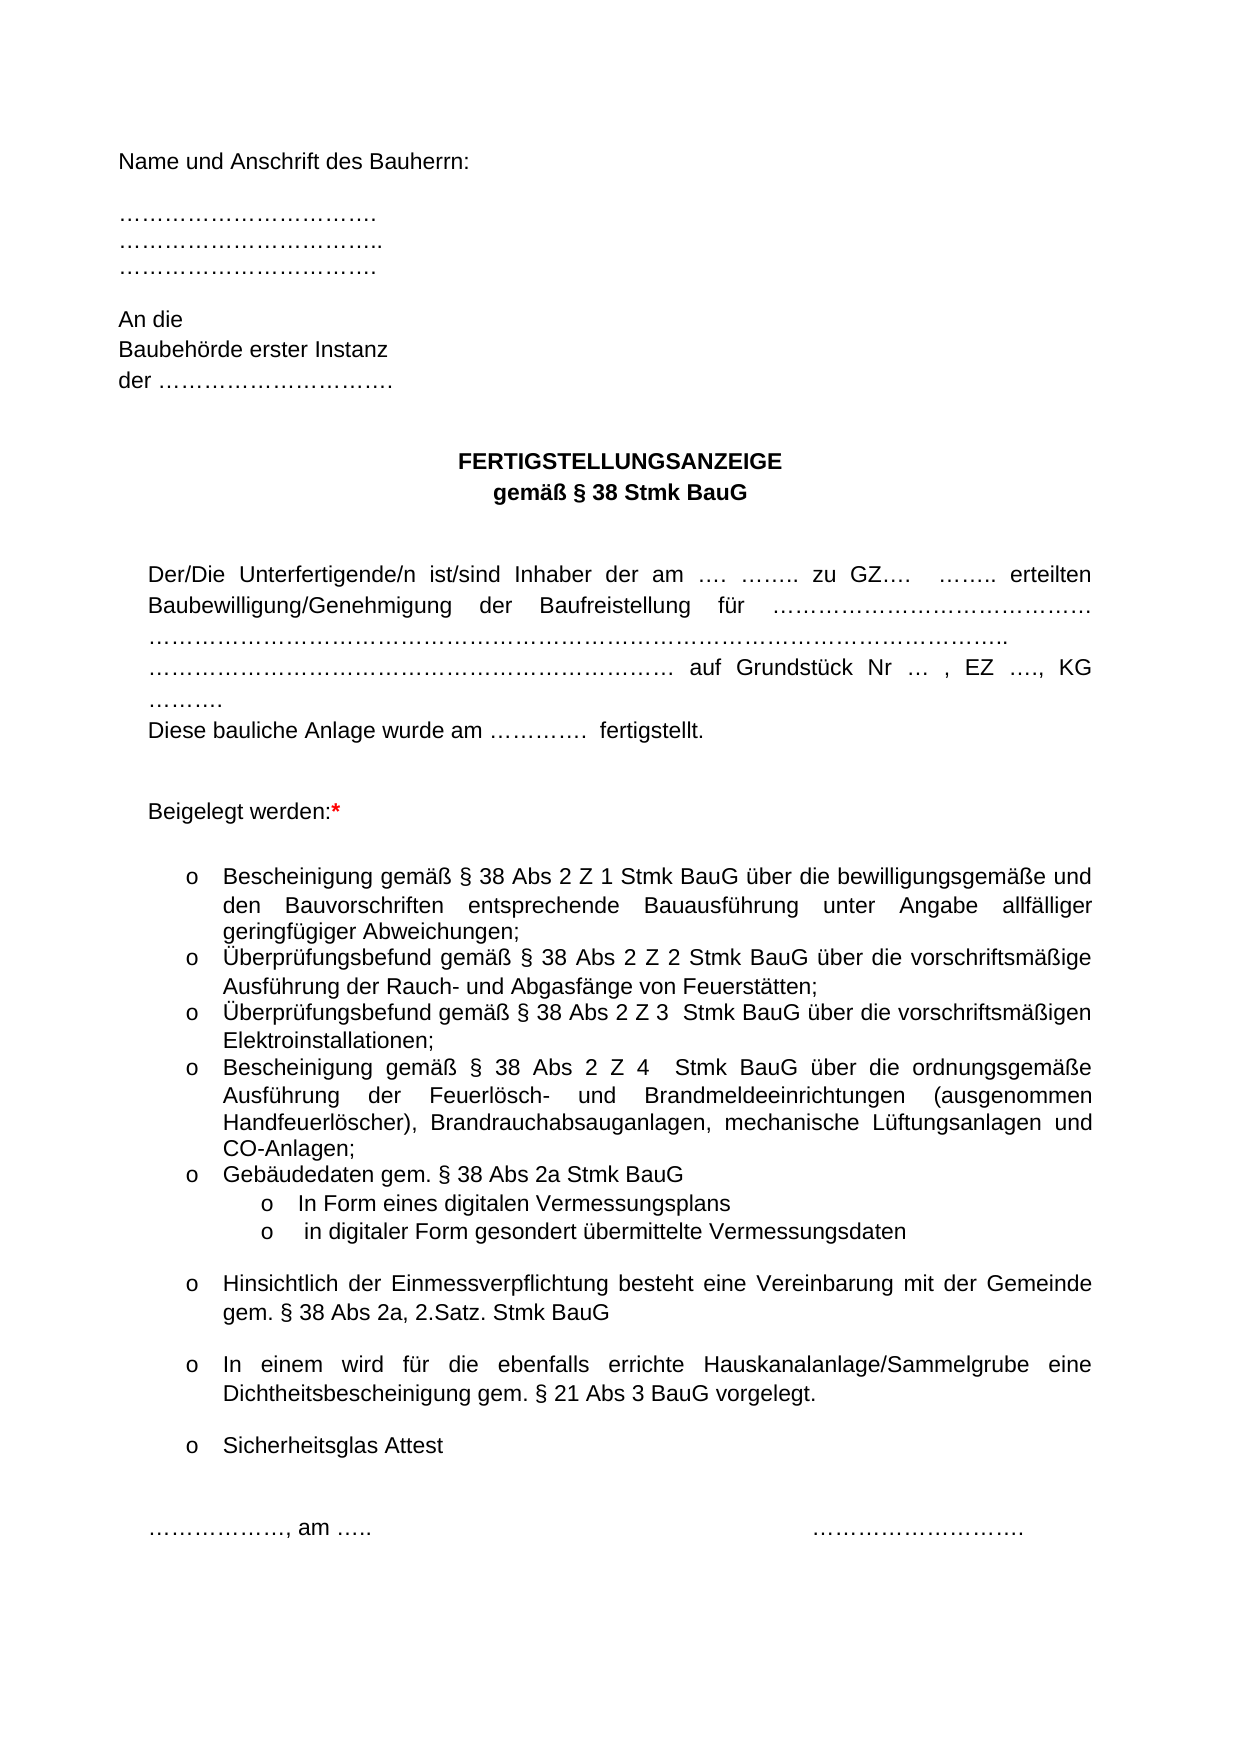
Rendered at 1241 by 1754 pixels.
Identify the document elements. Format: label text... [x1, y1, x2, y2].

list In Form eines digitalen Vermessungsplans [260, 1189, 1093, 1218]
text …………………………….. [118, 227, 1093, 253]
list Hinsichtlich der Einmessverpflichtung besteht eine Vereinbarung mit der Gemeinde gem. § 38 Abs 2a, 2.Satz. Stmk BauG [185, 1270, 1093, 1325]
list In einem wird für die ebenfalls errichte Hauskanalanlage/Sammelgrube eine Dichtheitsbescheinigung gem. § 21 Abs 3 BauG vorgelegt. [185, 1351, 1093, 1406]
text ……………………………. [118, 200, 1093, 227]
text ………………, am ….. ………………………. [148, 1511, 1093, 1573]
text Baubehörde erster Instanz [118, 332, 1093, 363]
text Der/Die Unterfertigende/n ist/sind Inhaber der am …. …….. zu GZ…. …….. erteilten Baubewilligung/Genehmigung der Baufreistellung für …………………………………… …………………………………………………………………………………………………..…………………………………………………………… auf Grundstück Nr … , EZ …., KG ………. Diese bauliche Anlage wurde am …………. fertigstellt. [148, 557, 1093, 744]
text An die [118, 306, 1093, 332]
list Gebäudedaten gem. § 38 Abs 2a Stmk BauG [185, 1161, 1093, 1189]
text ……………………………. [118, 253, 1093, 279]
text FERTIGSTELLUNGSANZEIGE gemäß § 38 Stmk BauG [148, 444, 1093, 507]
list Überprüfungsbefund gemäß § 38 Abs 2 Z 3 Stmk BauG über die vorschriftsmäßigen Elektroinstallationen; [185, 999, 1093, 1054]
text Name und Anschrift des Bauherrn: [118, 148, 1093, 174]
list Bescheinigung gemäß § 38 Abs 2 Z 1 Stmk BauG über die bewilligungsgemäße und den Bauvorschriften entsprechende Bauausführung unter Angabe allfälliger geringfügiger Abweichungen; [185, 863, 1093, 944]
list Bescheinigung gemäß § 38 Abs 2 Z 4 Stmk BauG über die ordnungsgemäße Ausführung der Feuerlösch- und Brandmeldeeinrichtungen (ausgenommen Handfeuerlöscher), Brandrauchabsauganlagen, mechanische Lüftungsanlagen und CO-Anlagen; [185, 1054, 1093, 1161]
text der …………………………. [118, 363, 1093, 394]
text Beigelegt werden:* [148, 794, 1093, 826]
list in digitaler Form gesondert übermittelte Vermessungsdaten [260, 1218, 1093, 1246]
list Überprüfungsbefund gemäß § 38 Abs 2 Z 2 Stmk BauG über die vorschriftsmäßige Ausführung der Rauch- und Abgasfänge von Feuerstätten; [185, 944, 1093, 999]
list Sicherheitsglas Attest [185, 1432, 1093, 1461]
